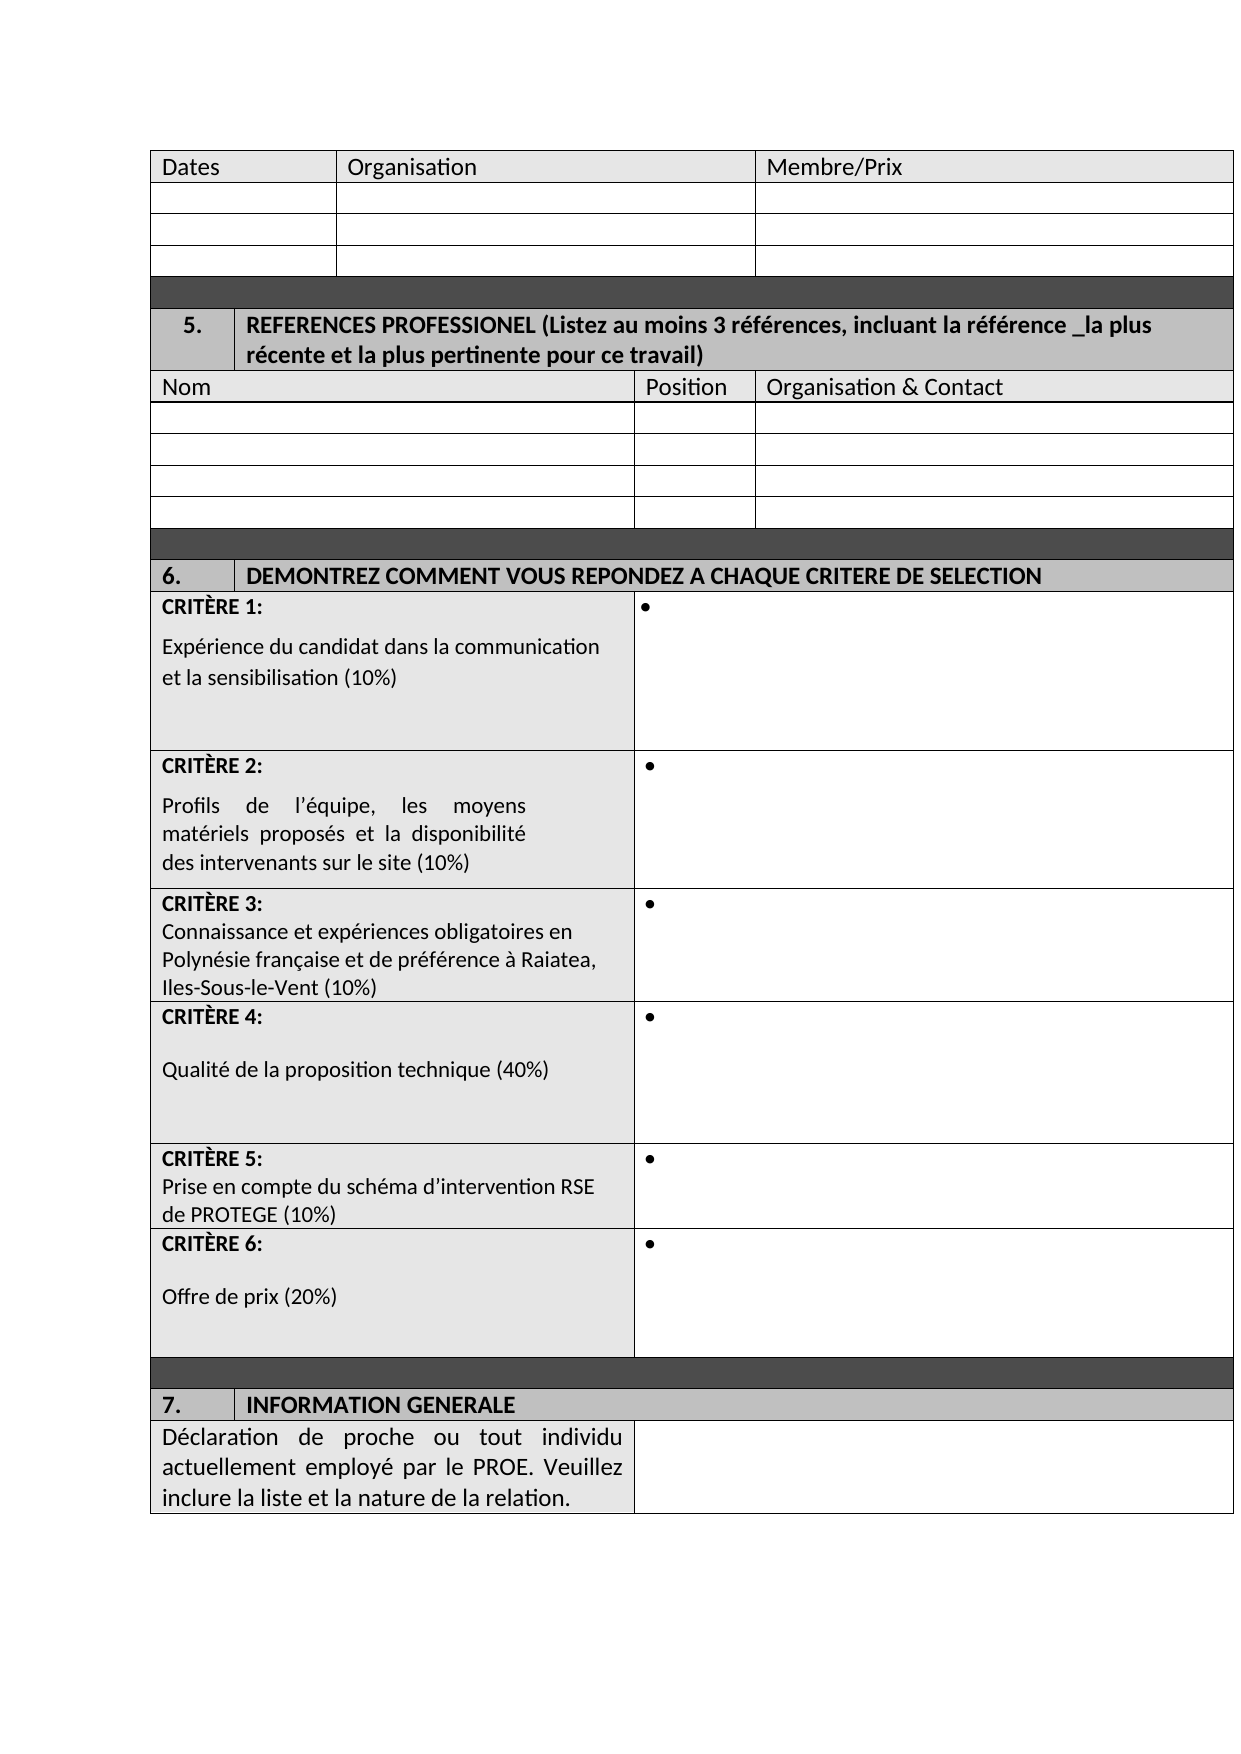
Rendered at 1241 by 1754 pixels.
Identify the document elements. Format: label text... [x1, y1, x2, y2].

table_cell [635, 1421, 1233, 1512]
table_cell [635, 889, 1233, 1001]
table_cell [756, 246, 1233, 276]
table_cell [337, 183, 755, 213]
table_cell [635, 1229, 1233, 1357]
table_cell [337, 214, 755, 245]
table_cell Déclaration de proche ou tout individu actuellement employé par le PROE. Veuillez inclure la liste et la nature de la relation. [151, 1421, 634, 1512]
table_cell CRITÈRE 2: Profils de l’équipe, les moyens matériels proposés et la disponibilité des intervenants sur le site (10%) [151, 751, 634, 888]
table_cell [151, 466, 634, 496]
table_cell Dates [151, 151, 336, 182]
table_cell [151, 1358, 1233, 1388]
table_cell [635, 403, 755, 433]
table_cell Organisation & Contact [756, 371, 1233, 401]
table_cell [635, 466, 755, 496]
table_cell [151, 434, 634, 464]
table_cell CRITÈRE 3: Connaissance et expériences obligatoires en Polynésie française et de préférence à Raiatea, Iles-Sous-le-Vent (10%) [151, 889, 634, 1001]
table_cell INFORMATION GENERALE [235, 1389, 1233, 1420]
table_cell [635, 592, 1233, 750]
table_cell DEMONTREZ COMMENT VOUS REPONDEZ A CHAQUE CRITERE DE SELECTION [235, 560, 1233, 591]
table_cell 5. [151, 309, 234, 370]
table_cell [756, 497, 1233, 528]
table_cell REFERENCES PROFESSIONEL (Listez au moins 3 références, incluant la référence _la plus récente et la plus pertinente pour ce travail) [235, 309, 1233, 370]
table_cell [151, 277, 1233, 308]
table_cell CRITÈRE 6: Offre de prix (20%) [151, 1229, 634, 1357]
table_cell CRITÈRE 5: Prise en compte du schéma d’intervention RSE de PROTEGE (10%) [151, 1144, 634, 1228]
table_cell [756, 403, 1233, 433]
table_cell [337, 246, 755, 276]
table_cell [756, 434, 1233, 464]
table_cell [151, 183, 336, 213]
table_cell [151, 246, 336, 276]
table_cell Nom [151, 371, 634, 401]
table_cell 7. [151, 1389, 234, 1420]
table_cell [635, 1002, 1233, 1143]
table_cell Membre/Prix [756, 151, 1233, 182]
table_cell CRITÈRE 1: Expérience du candidat dans la communication et la sensibilisation (10%) [151, 592, 634, 750]
table_cell [635, 751, 1233, 888]
table_cell CRITÈRE 4: Qualité de la proposition technique (40%) [151, 1002, 634, 1143]
table_cell Position [635, 371, 755, 401]
table_cell [151, 497, 634, 528]
table_cell [756, 466, 1233, 496]
table_cell 6. [151, 560, 234, 591]
table_cell [151, 529, 1233, 559]
table_cell [151, 214, 336, 245]
table_cell [756, 183, 1233, 213]
table_cell [635, 1144, 1233, 1228]
table_cell [635, 497, 755, 528]
table_cell [635, 434, 755, 464]
table_cell [151, 403, 634, 433]
table_cell Organisation [337, 151, 755, 182]
table_cell [756, 214, 1233, 245]
